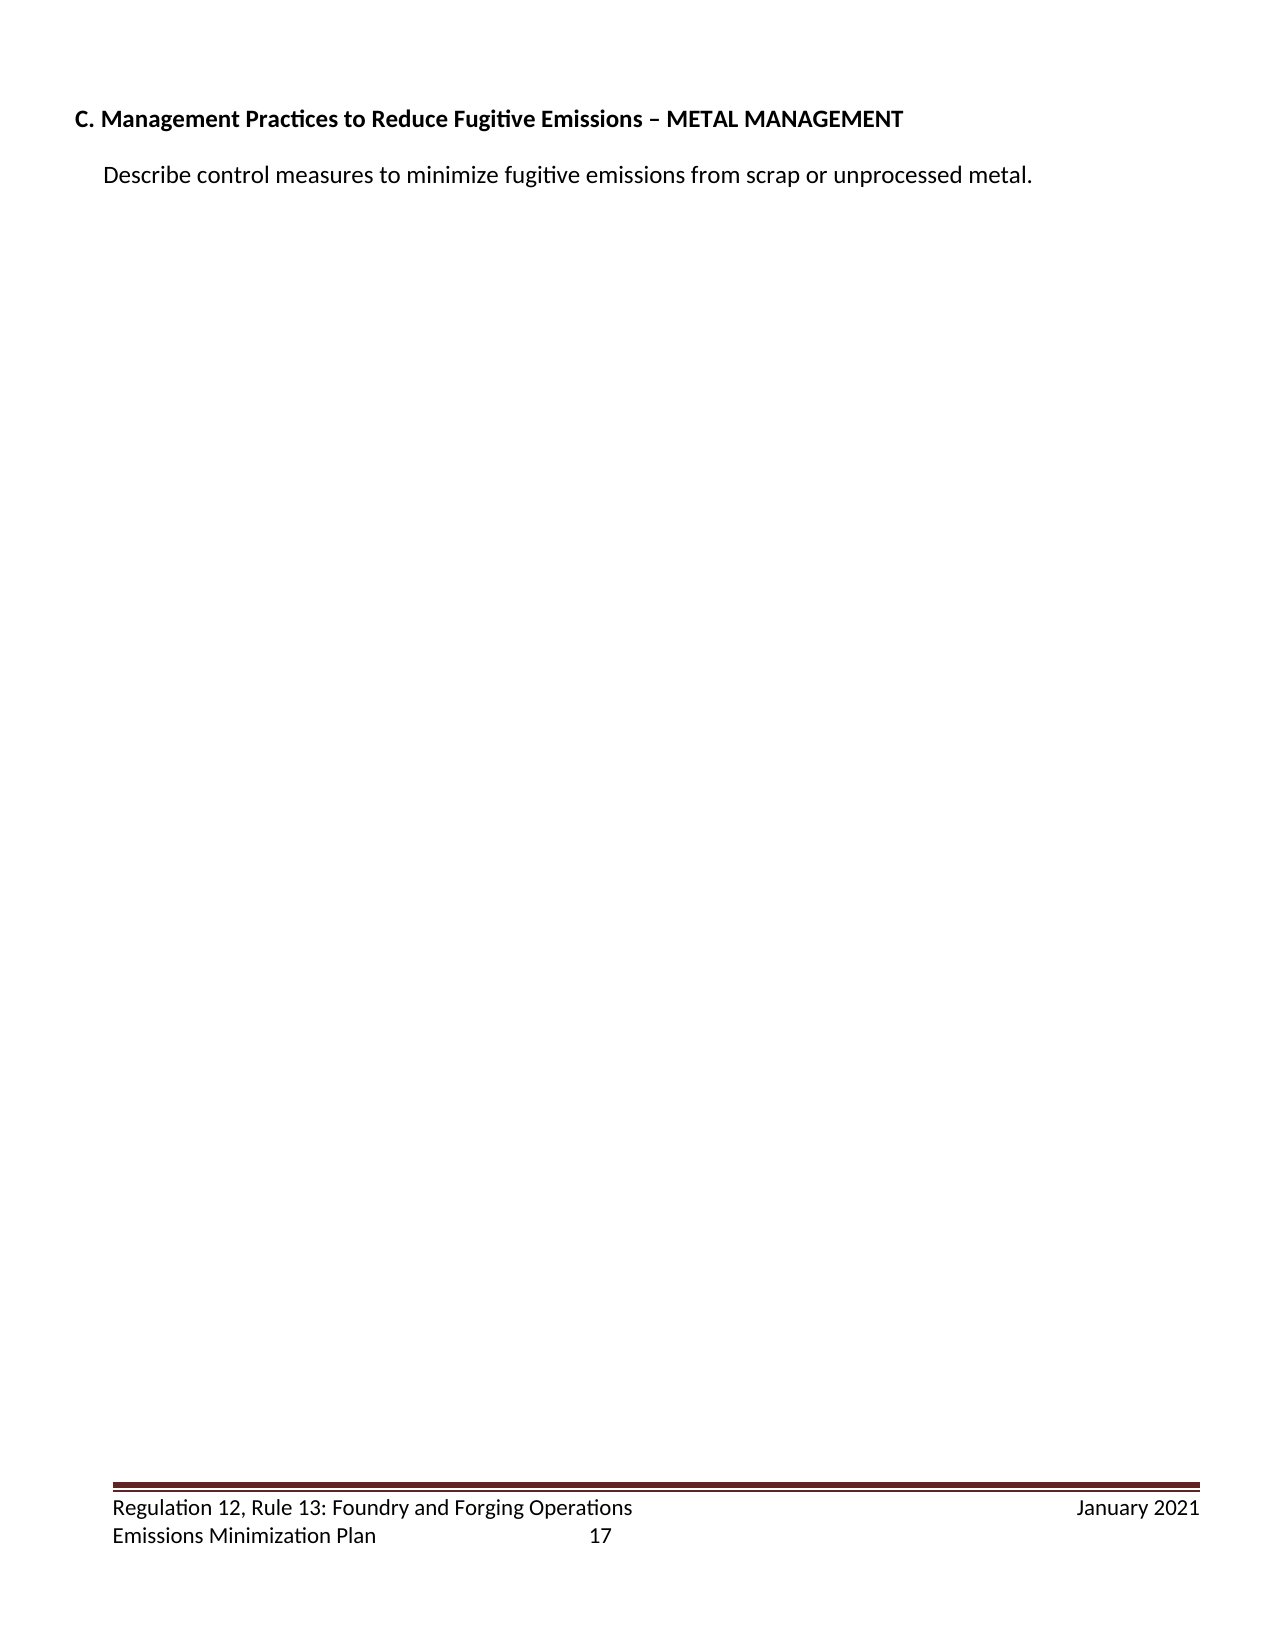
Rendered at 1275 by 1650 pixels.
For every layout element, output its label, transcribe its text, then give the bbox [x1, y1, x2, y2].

text Describe control measures to minimize fugitive emissions from scrap or unprocessed metal. [103, 159, 1200, 189]
text C. Management Practices to Reduce Fugitive Emissions – METAL MANAGEMENT [75, 103, 1200, 133]
